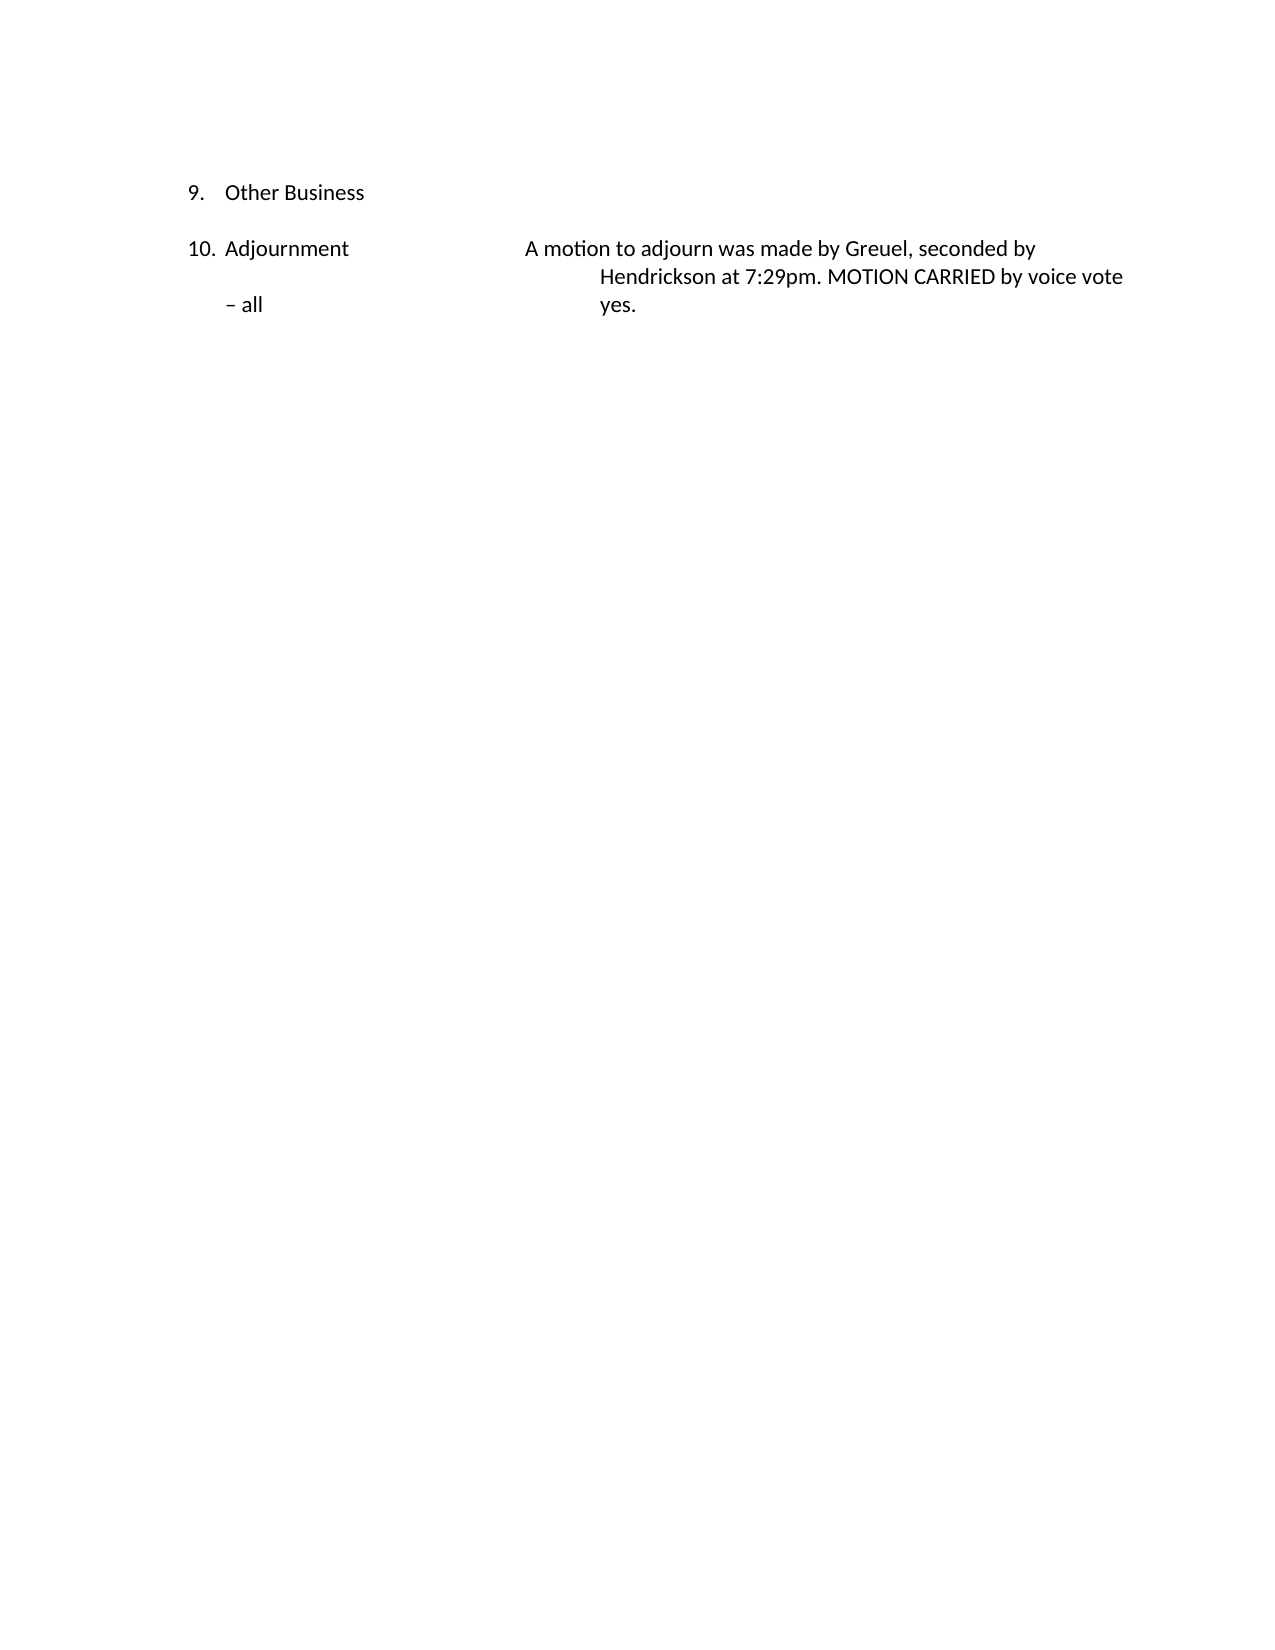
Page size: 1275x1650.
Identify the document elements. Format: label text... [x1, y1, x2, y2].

list Other Business [187, 178, 1125, 206]
list Adjournment A motion to adjourn was made by Greuel, seconded by Hendrickson at 7:29pm. MOTION CARRIED by voice vote – all yes. [187, 234, 1125, 318]
